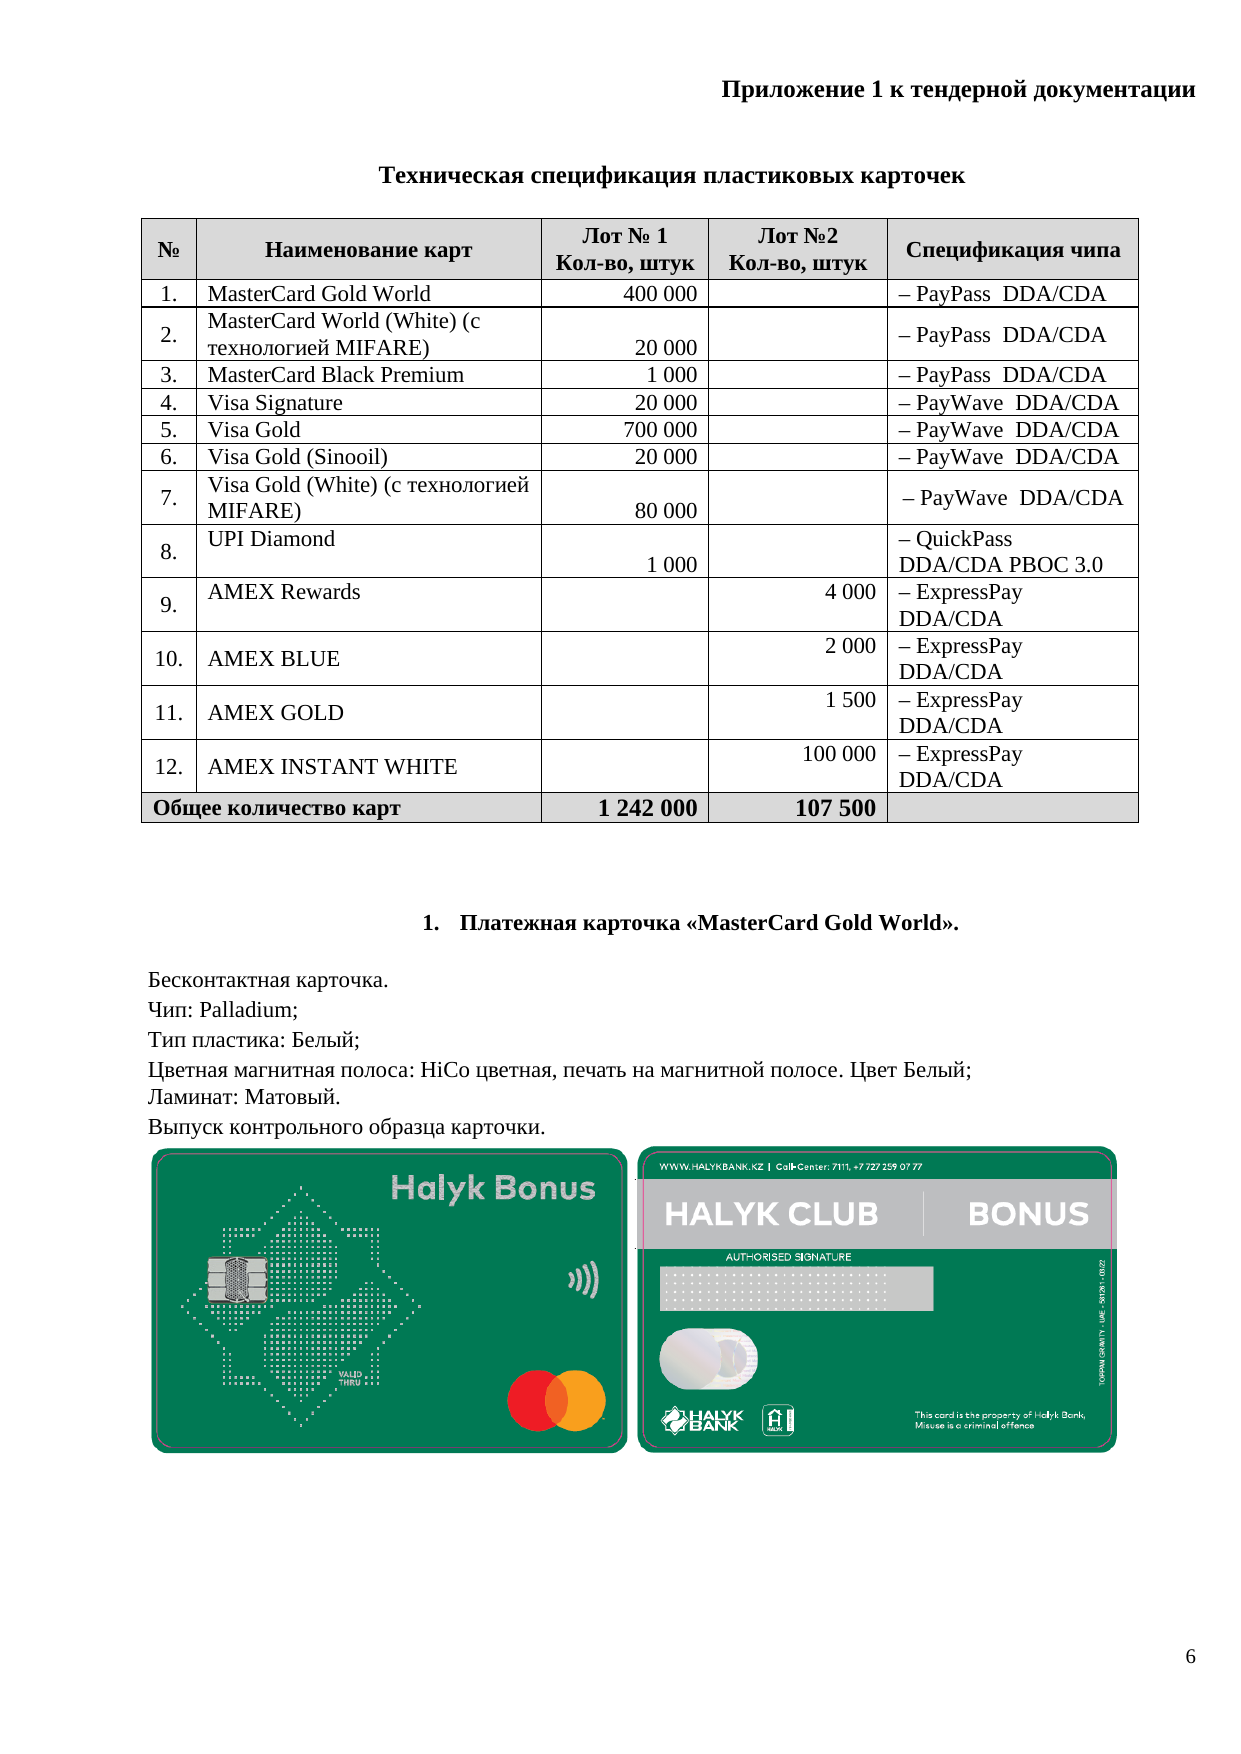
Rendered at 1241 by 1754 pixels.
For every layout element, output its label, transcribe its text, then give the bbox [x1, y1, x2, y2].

table_cell Visa Gold [197, 416, 541, 442]
table_cell 80 000 [542, 471, 708, 523]
table_cell UPI Diamond [197, 525, 541, 577]
table_cell Visa Gold (White) (с технологией MIFARE) [197, 471, 541, 523]
table_cell 6. [142, 444, 196, 470]
table_cell Общее количество карт [142, 793, 541, 822]
table_cell – ExpressPay DDA/CDA [888, 632, 1138, 685]
table_cell 1 000 [542, 525, 708, 577]
table_cell – QuickPass DDA/CDA PBOC 3.0 [888, 525, 1138, 577]
table_cell [709, 280, 887, 306]
picture [147, 1145, 629, 1455]
table_header Наименование карт [197, 219, 541, 279]
table_cell AMEX BLUE [197, 632, 541, 685]
table_cell 1 242 000 [542, 793, 708, 822]
table_cell MasterCard World (White) (с технологией MIFARE) [197, 308, 541, 360]
table_cell AMEX INSTANT WHITE [197, 740, 541, 792]
table_cell 3. [142, 361, 196, 388]
table_header Лот №2 Кол-во, штук [709, 219, 887, 279]
table_cell 5. [142, 416, 196, 442]
table_cell 10. [142, 632, 196, 685]
text Техническая спецификация пластиковых карточек [148, 160, 1196, 189]
table_cell [709, 444, 887, 470]
table_cell 1 500 [709, 686, 887, 738]
table_cell – PayPass DDA/CDA [888, 361, 1138, 388]
table_cell – PayPass DDA/CDA [888, 280, 1138, 306]
table_cell [709, 471, 887, 523]
table_cell 400 000 [542, 280, 708, 306]
picture [634, 1143, 1119, 1455]
table_cell – PayWave DDA/CDA [888, 444, 1138, 470]
table_cell Visa Signature [197, 389, 541, 415]
table_cell [709, 361, 887, 388]
table_cell 1 000 [542, 361, 708, 388]
text Цветная магнитная полоса: HiCo цветная, печать на магнитной полосе. Цвет Белый; [148, 1057, 1196, 1083]
table_cell – PayWave DDA/CDA [888, 389, 1138, 415]
table_cell – ExpressPay DDA/CDA [888, 740, 1138, 792]
table_cell 2. [142, 308, 196, 360]
table_cell 4 000 [709, 578, 887, 631]
table_cell – ExpressPay DDA/CDA [888, 578, 1138, 631]
text Тип пластика: Белый; [148, 1026, 1196, 1053]
table_cell 20 000 [542, 389, 708, 415]
table_cell 11. [142, 686, 196, 738]
table_cell 4. [142, 389, 196, 415]
table_cell – PayWave DDA/CDA [888, 471, 1138, 523]
table_cell AMEX GOLD [197, 686, 541, 738]
table_cell 2 000 [709, 632, 887, 685]
table_cell MasterCard Gold World [197, 280, 541, 306]
table_cell [542, 740, 708, 792]
table_cell [709, 416, 887, 442]
table_cell 9. [142, 578, 196, 631]
table_cell 100 000 [709, 740, 887, 792]
table_cell 20 000 [542, 444, 708, 470]
list Платежная карточка «MasterCard Gold World». [185, 909, 1196, 936]
table_header Лот № 1 Кол-во, штук [542, 219, 708, 279]
subtitle Приложение 1 к тендерной документации [148, 74, 1196, 103]
table_cell 7. [142, 471, 196, 523]
table_cell [709, 389, 887, 415]
table_cell Visa Gold (Sinooil) [197, 444, 541, 470]
table_cell 700 000 [542, 416, 708, 442]
table_cell [709, 308, 887, 360]
table_cell AMEX Rewards [197, 578, 541, 631]
table_cell [542, 686, 708, 738]
text Выпуск контрольного образца карточки. [148, 1113, 1196, 1139]
table_cell 12. [142, 740, 196, 792]
table_cell 8. [142, 525, 196, 577]
table_header Спецификация чипа [888, 219, 1138, 279]
table_cell – ExpressPay DDA/CDA [888, 686, 1138, 738]
table_cell MasterCard Black Premium [197, 361, 541, 388]
table_cell [542, 632, 708, 685]
table_cell [542, 578, 708, 631]
table_cell 1. [142, 280, 196, 306]
table_cell 107 500 [709, 793, 887, 822]
text Бесконтактная карточка. [148, 966, 1196, 992]
table_cell 20 000 [542, 308, 708, 360]
text Чип: Palladium; [148, 996, 1196, 1022]
table_cell – PayPass DDA/CDA [888, 308, 1138, 360]
table_cell – PayWave DDA/CDA [888, 416, 1138, 442]
table_cell [709, 525, 887, 577]
text Ламинат: Матовый. [148, 1083, 1196, 1109]
table_cell [888, 793, 1138, 822]
table_header № [142, 219, 196, 279]
